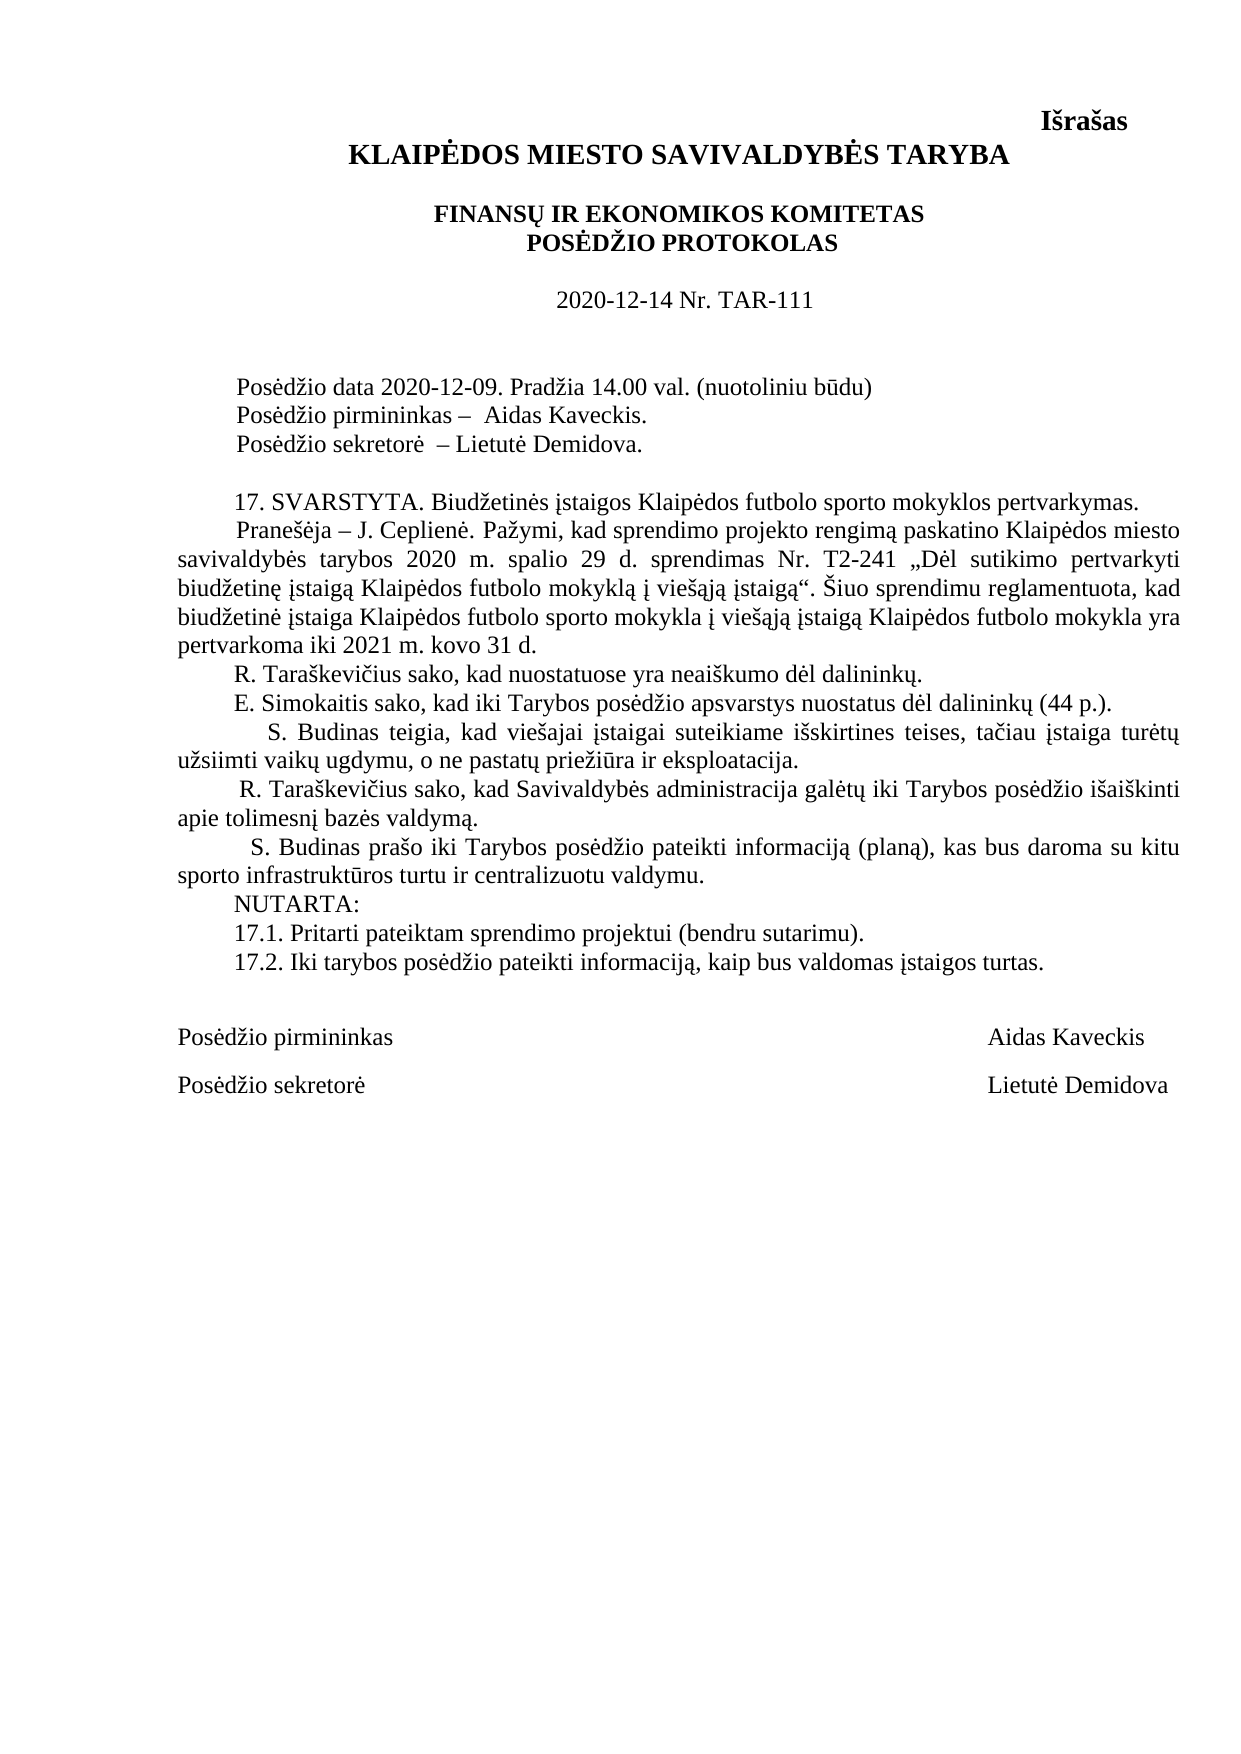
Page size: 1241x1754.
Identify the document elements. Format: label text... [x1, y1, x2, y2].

text S. Budinas teigia, kad viešajai įstaigai suteikiame išskirtines teises, tačiau įstaiga turėtų užsiimti vaikų ugdymu, o ne pastatų priežiūra ir eksploatacija. [177, 717, 1181, 774]
text KLAIPĖDOS MIESTO SAVIVALDYBĖS TARYBA [177, 137, 1181, 171]
text R. Taraškevičius sako, kad Savivaldybės administracija galėtų iki Tarybos posėdžio išaiškinti apie tolimesnį bazės valdymą. [177, 774, 1181, 832]
text Posėdžio sekretorė – Lietutė Demidova. [177, 429, 1181, 458]
text POSĖDŽIO PROTOKOLAS [177, 228, 1181, 257]
text 17.2. Iki tarybos posėdžio pateikti informaciją, kaip bus valdomas įstaigos turtas. [177, 947, 1181, 976]
text R. Taraškevičius sako, kad nuostatuose yra neaiškumo dėl dalininkų. [177, 659, 1181, 688]
text NUTARTA: [177, 889, 1181, 918]
text S. Budinas prašo iki Tarybos posėdžio pateikti informaciją (planą), kas bus daroma su kitu sporto infrastruktūros turtu ir centralizuotu valdymu. [177, 832, 1181, 889]
text Pranešėja – J. Ceplienė. Pažymi, kad sprendimo projekto rengimą paskatino Klaipėdos miesto savivaldybės tarybos 2020 m. spalio 29 d. sprendimas Nr. T2-241 „Dėl sutikimo pertvarkyti biudžetinę įstaigą Klaipėdos futbolo mokyklą į viešąją įstaigą“. Šiuo sprendimu reglamentuota, kad biudžetinė įstaiga Klaipėdos futbolo sporto mokykla į viešąją įstaigą Klaipėdos futbolo mokykla yra pertvarkoma iki 2021 m. kovo 31 d. [177, 516, 1181, 659]
text E. Simokaitis sako, kad iki Tarybos posėdžio apsvarstys nuostatus dėl dalininkų (44 p.). [177, 688, 1181, 717]
text Posėdžio pirmininkas Aidas Kaveckis [177, 1022, 1181, 1051]
text Posėdžio sekretorė Lietutė Demidova [177, 1070, 1181, 1099]
text 2020-12-14 Nr. TAR-111 [188, 286, 1181, 314]
text Posėdžio data 2020-12-09. Pradžia 14.00 val. (nuotoliniu būdu) [177, 372, 1181, 401]
text Išrašas [177, 103, 1181, 137]
text Posėdžio pirmininkas – Aidas Kaveckis. [177, 401, 1181, 429]
text 17. SVARSTYTA. Biudžetinės įstaigos Klaipėdos futbolo sporto mokyklos pertvarkymas. [177, 487, 1181, 516]
text 17.1. Pritarti pateiktam sprendimo projektui (bendru sutarimu). [177, 918, 1181, 947]
text FINANSŲ IR EKONOMIKOS KOMITETAS [177, 199, 1181, 228]
